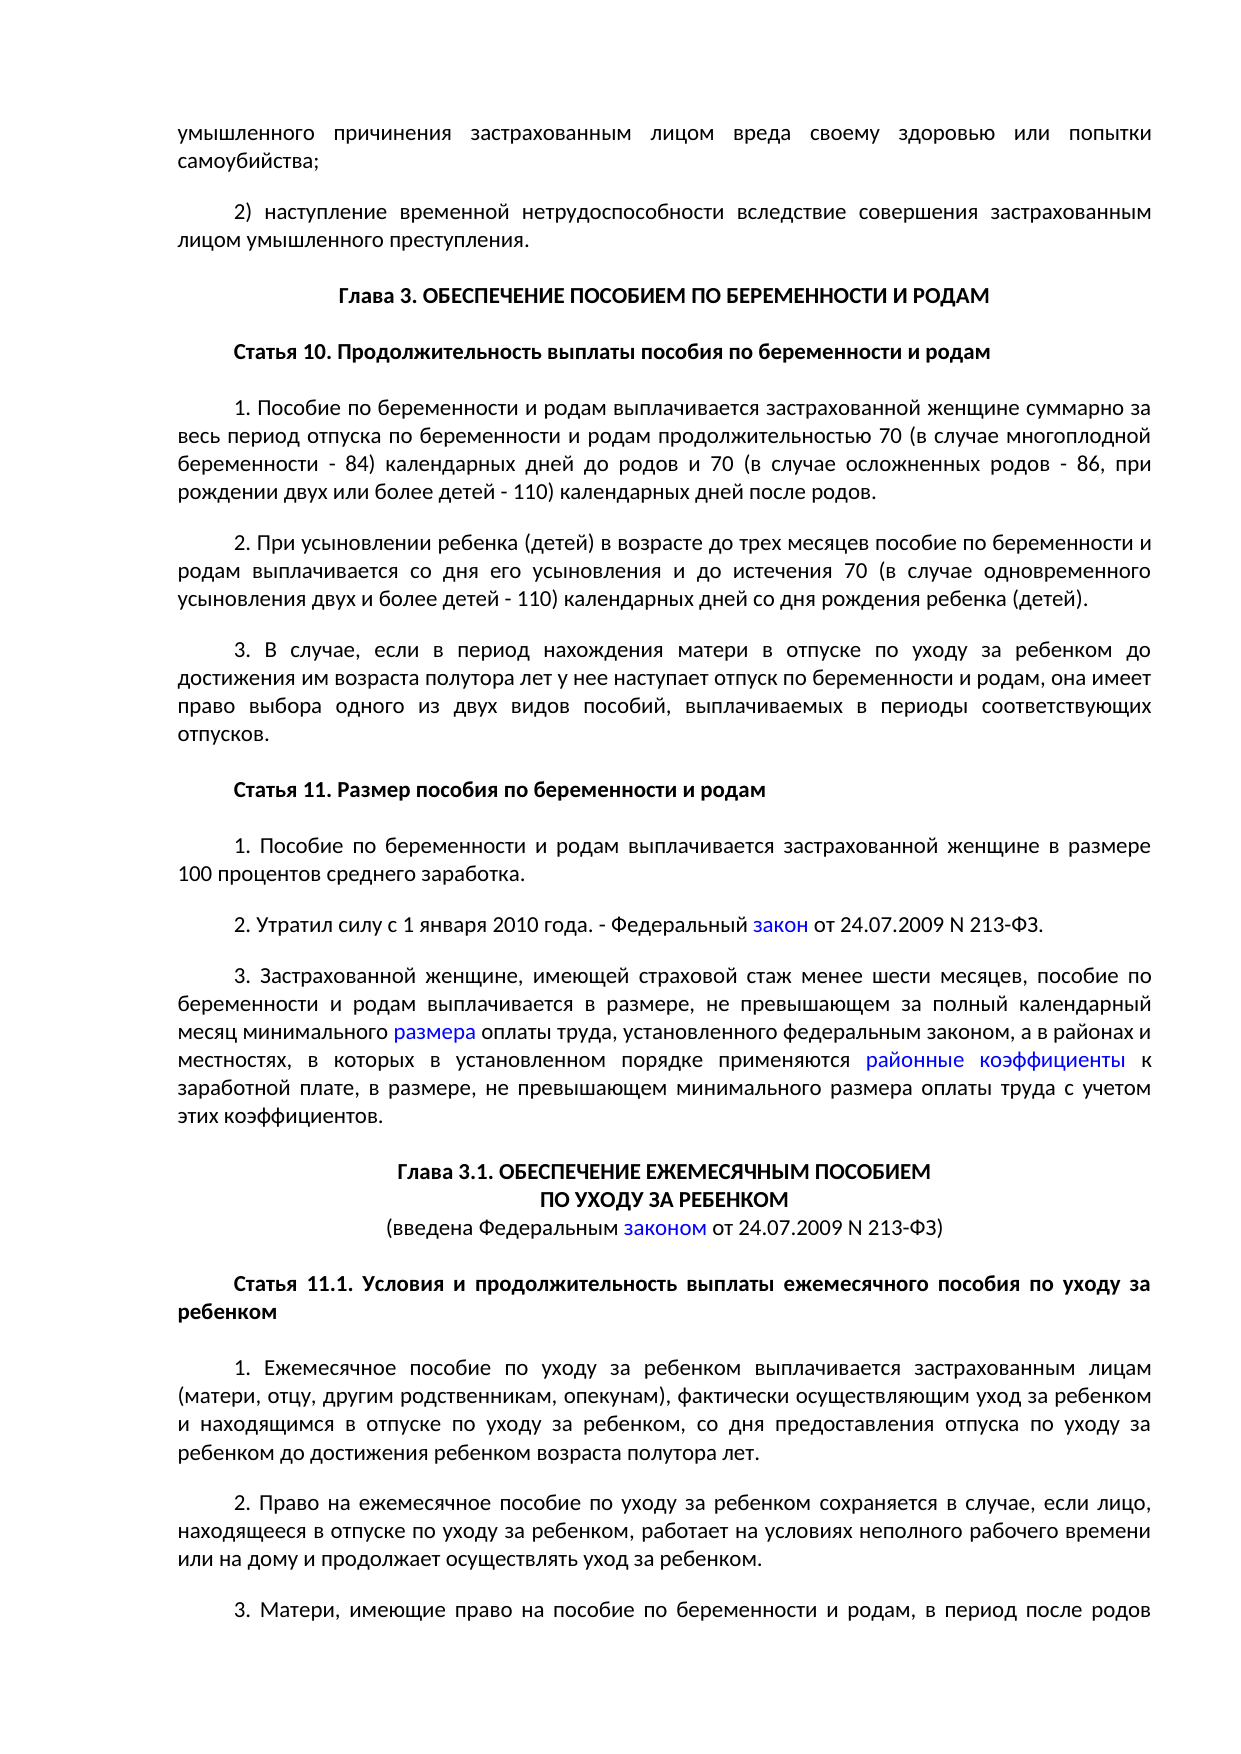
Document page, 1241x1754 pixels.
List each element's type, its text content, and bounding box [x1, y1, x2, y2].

text 2. При усыновлении ребенка (детей) в возрасте до трех месяцев пособие по беременности и родам выплачивается со дня его усыновления и до истечения 70 (в случае одновременного усыновления двух и более детей - 110) календарных дней со дня рождения ребенка (детей). [177, 528, 1152, 612]
text 3. Застрахованной женщине, имеющей страховой стаж менее шести месяцев, пособие по беременности и родам выплачивается в размере, не превышающем за полный календарный месяц минимального размера оплаты труда, установленного федеральным законом, а в районах и местностях, в которых в установленном порядке применяются районные коэффициенты к заработной плате, в размере, не превышающем минимального размера оплаты труда с учетом этих коэффициентов. [177, 961, 1152, 1129]
text 2. Утратил силу с 1 января 2010 года. - Федеральный закон от 24.07.2009 N 213-ФЗ. [177, 910, 1152, 938]
text 3. В случае, если в период нахождения матери в отпуске по уходу за ребенком до достижения им возраста полутора лет у нее наступает отпуск по беременности и родам, она имеет право выбора одного из двух видов пособий, выплачиваемых в периоды соответствующих отпусков. [177, 635, 1152, 747]
text 1. Пособие по беременности и родам выплачивается застрахованной женщине суммарно за весь период отпуска по беременности и родам продолжительностью 70 (в случае многоплодной беременности - 84) календарных дней до родов и 70 (в случае осложненных родов - 86, при рождении двух или более детей - 110) календарных дней после родов. [177, 393, 1152, 505]
text 2. Право на ежемесячное пособие по уходу за ребенком сохраняется в случае, если лицо, находящееся в отпуске по уходу за ребенком, работает на условиях неполного рабочего времени или на дому и продолжает осуществлять уход за ребенком. [177, 1488, 1152, 1573]
title ПО УХОДУ ЗА РЕБЕНКОМ [177, 1185, 1152, 1213]
title Глава 3. ОБЕСПЕЧЕНИЕ ПОСОБИЕМ ПО БЕРЕМЕННОСТИ И РОДАМ [177, 281, 1152, 309]
title Статья 10. Продолжительность выплаты пособия по беременности и родам [177, 337, 1152, 365]
title Статья 11.1. Условия и продолжительность выплаты ежемесячного пособия по уходу за ребенком [177, 1269, 1152, 1326]
text (введена Федеральным законом от 24.07.2009 N 213-ФЗ) [177, 1213, 1152, 1241]
title Глава 3.1. ОБЕСПЕЧЕНИЕ ЕЖЕМЕСЯЧНЫМ ПОСОБИЕМ [177, 1157, 1152, 1185]
text 1. Ежемесячное пособие по уходу за ребенком выплачивается застрахованным лицам (матери, отцу, другим родственникам, опекунам), фактически осуществляющим уход за ребенком и находящимся в отпуске по уходу за ребенком, со дня предоставления отпуска по уходу за ребенком до достижения ребенком возраста полутора лет. [177, 1353, 1152, 1466]
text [177, 1596, 1152, 1623]
title Статья 11. Размер пособия по беременности и родам [177, 775, 1152, 803]
text 2) наступление временной нетрудоспособности вследствие совершения застрахованным лицом умышленного преступления. [177, 197, 1152, 253]
text 1. Пособие по беременности и родам выплачивается застрахованной женщине в размере 100 процентов среднего заработка. [177, 831, 1152, 887]
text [177, 118, 1152, 174]
